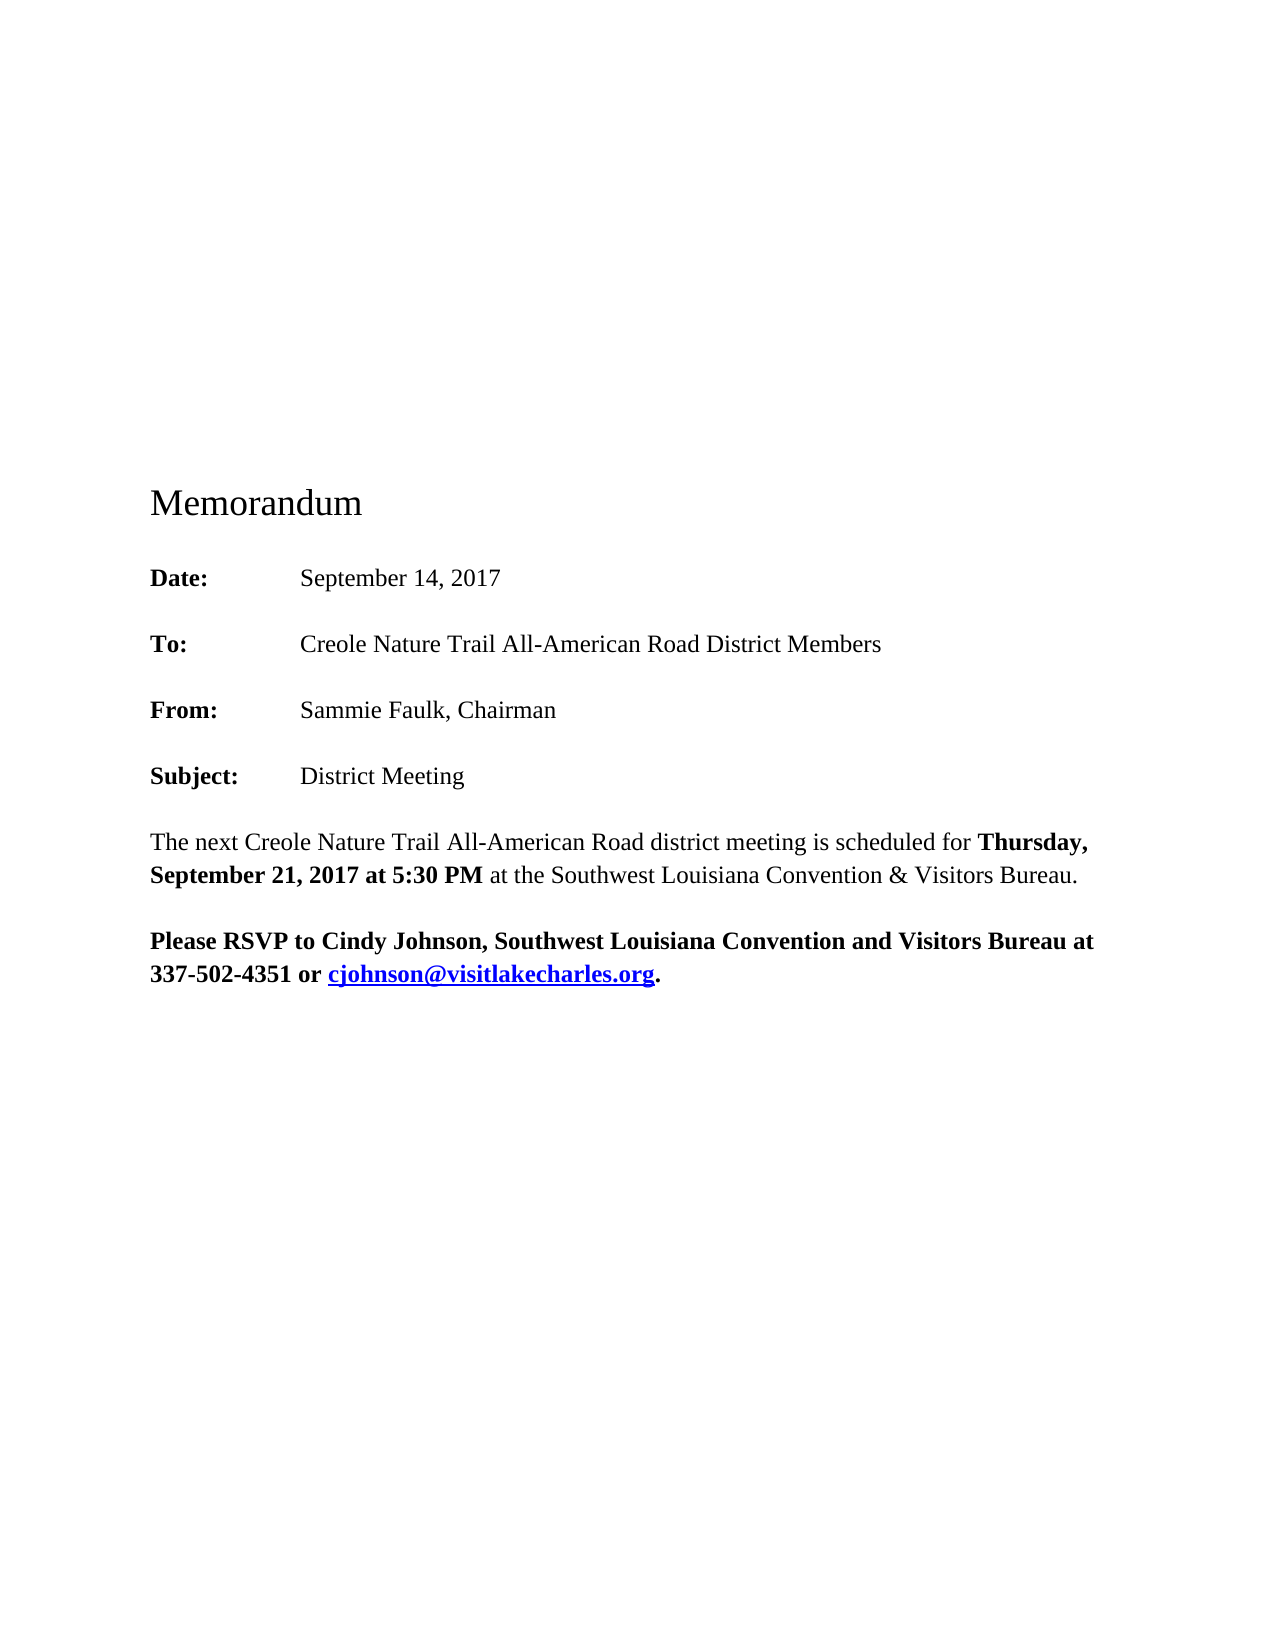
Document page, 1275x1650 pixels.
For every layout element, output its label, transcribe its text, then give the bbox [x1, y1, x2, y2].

text Subject: District Meeting [150, 761, 1125, 790]
text Please RSVP to Cindy Johnson, Southwest Louisiana Convention and Visitors Bureau at 337-502-4351 or cjohnson@visitlakecharles.org. [150, 926, 1125, 988]
text Date: September 14, 2017 [150, 563, 1125, 592]
text To: Creole Nature Trail All-American Road District Members [150, 629, 1125, 658]
text The next Creole Nature Trail All-American Road district meeting is scheduled for Thursday, September 21, 2017 at 5:30 PM at the Southwest Louisiana Convention & Visitors Bureau. [150, 827, 1125, 889]
text From: Sammie Faulk, Chairman [150, 695, 1125, 724]
text Memorandum [150, 480, 1125, 523]
